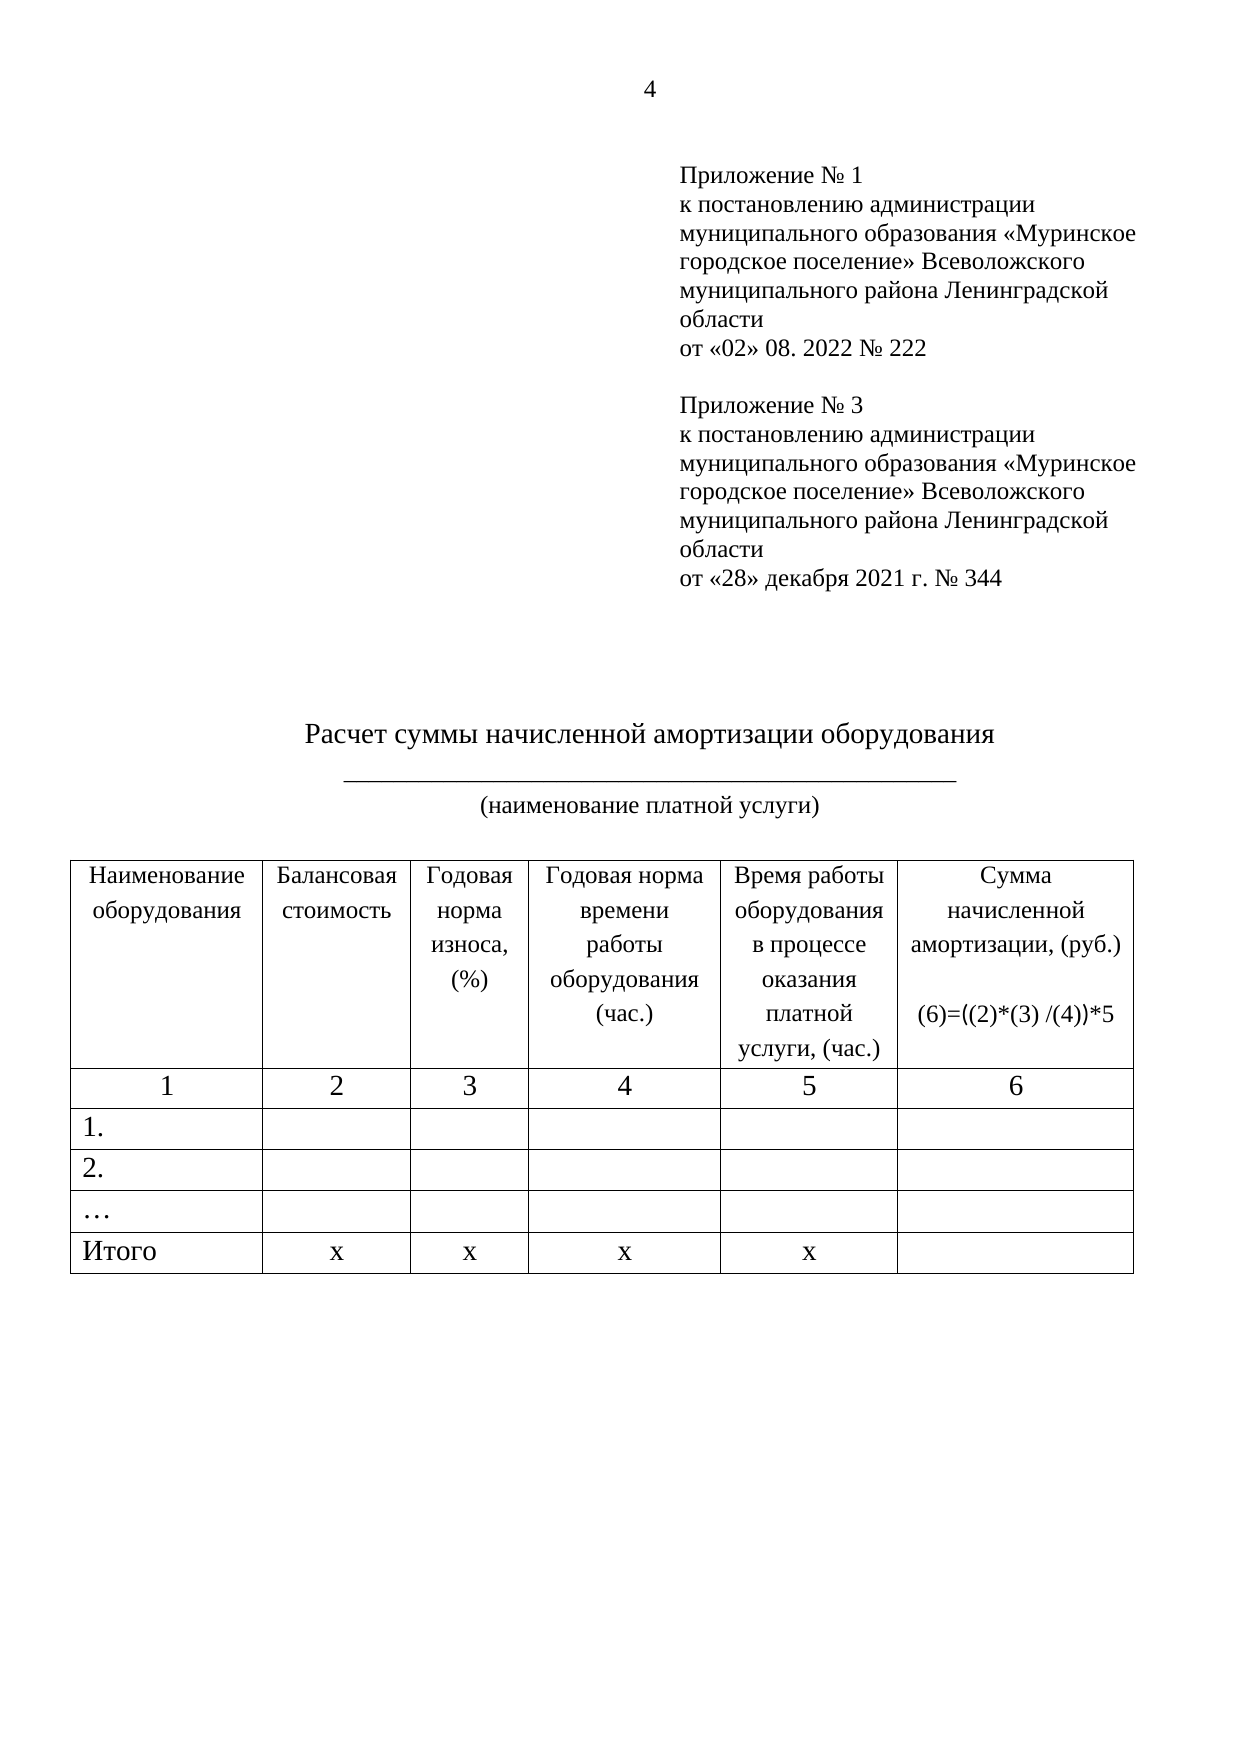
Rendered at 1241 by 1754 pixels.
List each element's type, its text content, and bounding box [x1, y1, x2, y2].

table_cell х [263, 1233, 410, 1273]
text к постановлению администрации муниципального образования «Муринское городское поселение» Всеволожского муниципального района Ленинградской области [679, 419, 1181, 563]
table_cell [411, 1191, 528, 1232]
text (наименование платной услуги) [118, 791, 1181, 819]
table_header Балансовая стоимость [263, 861, 410, 1067]
table_cell 1. [71, 1109, 262, 1149]
text Приложение № 3 [679, 390, 1181, 419]
text Расчет суммы начисленной амортизации оборудования [118, 716, 1181, 749]
table_cell Итого [71, 1233, 262, 1273]
table_cell [529, 1150, 720, 1190]
table_cell [721, 1109, 897, 1149]
table_cell [721, 1191, 897, 1232]
table_cell [898, 1191, 1133, 1232]
table_cell [898, 1150, 1133, 1190]
table_cell [263, 1109, 410, 1149]
table_cell [721, 1150, 897, 1190]
text _________________________________________________ [118, 756, 1181, 785]
table_cell 6 [898, 1069, 1133, 1108]
table_cell 4 [529, 1069, 720, 1108]
table_cell [411, 1109, 528, 1149]
table_cell [411, 1150, 528, 1190]
table_header Годовая норма износа, (%) [411, 861, 528, 1067]
text к постановлению администрации муниципального образования «Муринское городское поселение» Всеволожского муниципального района Ленинградской области [679, 189, 1181, 333]
table_cell [263, 1191, 410, 1232]
table_cell 1 [71, 1069, 262, 1108]
table_cell [898, 1233, 1133, 1273]
table_cell [263, 1150, 410, 1190]
table_cell х [529, 1233, 720, 1273]
text от «02» 08. 2022 № 222 [679, 333, 1181, 361]
table_header Время работы оборудования в процессе оказания платной услуги, (час.) [721, 861, 897, 1067]
table_cell 2. [71, 1150, 262, 1190]
table_cell 5 [721, 1069, 897, 1108]
text Приложение № 1 [679, 160, 1181, 189]
table_cell 3 [411, 1069, 528, 1108]
table_header Годовая норма времени работы оборудования (час.) [529, 861, 720, 1067]
table_cell х [721, 1233, 897, 1273]
table_cell [529, 1109, 720, 1149]
table_cell х [411, 1233, 528, 1273]
table_cell [898, 1109, 1133, 1149]
table_cell … [71, 1191, 262, 1232]
table_header Наименование оборудования [71, 861, 262, 1067]
text от «28» декабря 2021 г. № 344 [679, 563, 1181, 591]
table_header Сумма начисленной амортизации, (руб.) (6)=((2)*(3) /(4))*5 [898, 861, 1133, 1067]
table_cell 2 [263, 1069, 410, 1108]
table_cell [529, 1191, 720, 1232]
